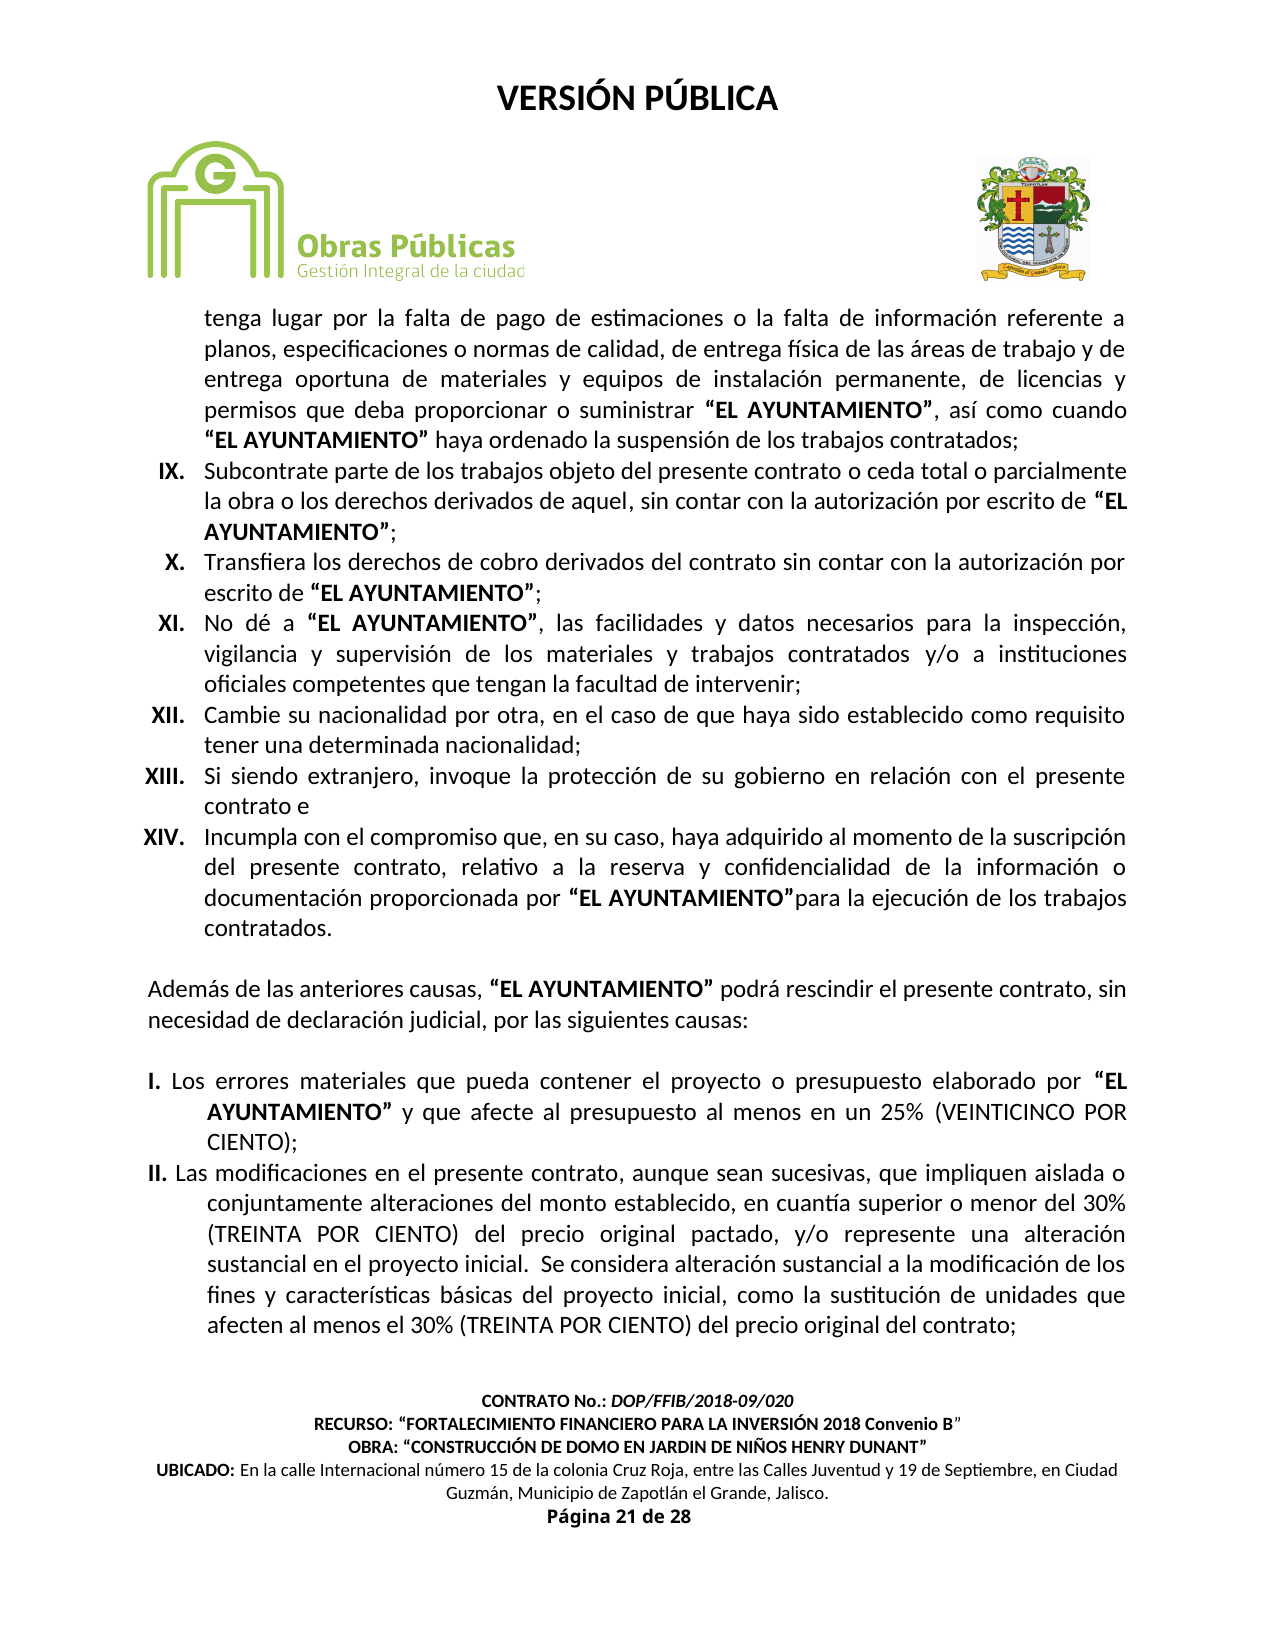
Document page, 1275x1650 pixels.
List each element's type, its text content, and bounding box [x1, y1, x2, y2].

picture [147, 141, 525, 281]
list Subcontrate parte de los trabajos objeto del presente contrato o ceda total o parcialmente la obra o los derechos derivados de aquel, sin contar con la autorización por escrito de “EL AYUNTAMIENTO”; [185, 455, 1127, 546]
list No dé a “EL AYUNTAMIENTO”, las facilidades y datos necesarios para la inspección, vigilancia y supervisión de los materiales y trabajos contratados y/o a instituciones oficiales competentes que tengan la facultad de intervenir; [185, 607, 1127, 699]
text Además de las anteriores causas, “EL AYUNTAMIENTO” podrá rescindir el presente contrato, sin necesidad de declaración judicial, por las siguientes causas: [148, 974, 1127, 1035]
picture [977, 157, 1090, 281]
text II. Las modificaciones en el presente contrato, aunque sean sucesivas, que impliquen aislada o conjuntamente alteraciones del monto establecido, en cuantía superior o menor del 30% (TREINTA POR CIENTO) del precio original pactado, y/o represente una alteración sustancial en el proyecto inicial. Se considera alteración sustancial a la modificación de los fines y características básicas del proyecto inicial, como la sustitución de unidades que afecten al menos el 30% (TREINTA POR CIENTO) del precio original del contrato; [148, 1157, 1127, 1340]
list Transfiera los derechos de cobro derivados del contrato sin contar con la autorización por escrito de “EL AYUNTAMIENTO”; [185, 546, 1127, 607]
text I. Los errores materiales que pueda contener el proyecto o presupuesto elaborado por “EL AYUNTAMIENTO” y que afecte al presupuesto al menos en un 25% (VEINTICINCO POR CIENTO); [148, 1065, 1127, 1157]
list Si siendo extranjero, invoque la protección de su gobierno en relación con el presente contrato e [185, 760, 1127, 821]
list Incumpla con el compromiso que, en su caso, haya adquirido al momento de la suscripción del presente contrato, relativo a la reserva y confidencialidad de la información o documentación proporcionada por “EL AYUNTAMIENTO”para la ejecución de los trabajos contratados. [185, 821, 1127, 943]
list Cambie su nacionalidad por otra, en el caso de que haya sido establecido como requisito tener una determinada nacionalidad; [185, 699, 1127, 760]
